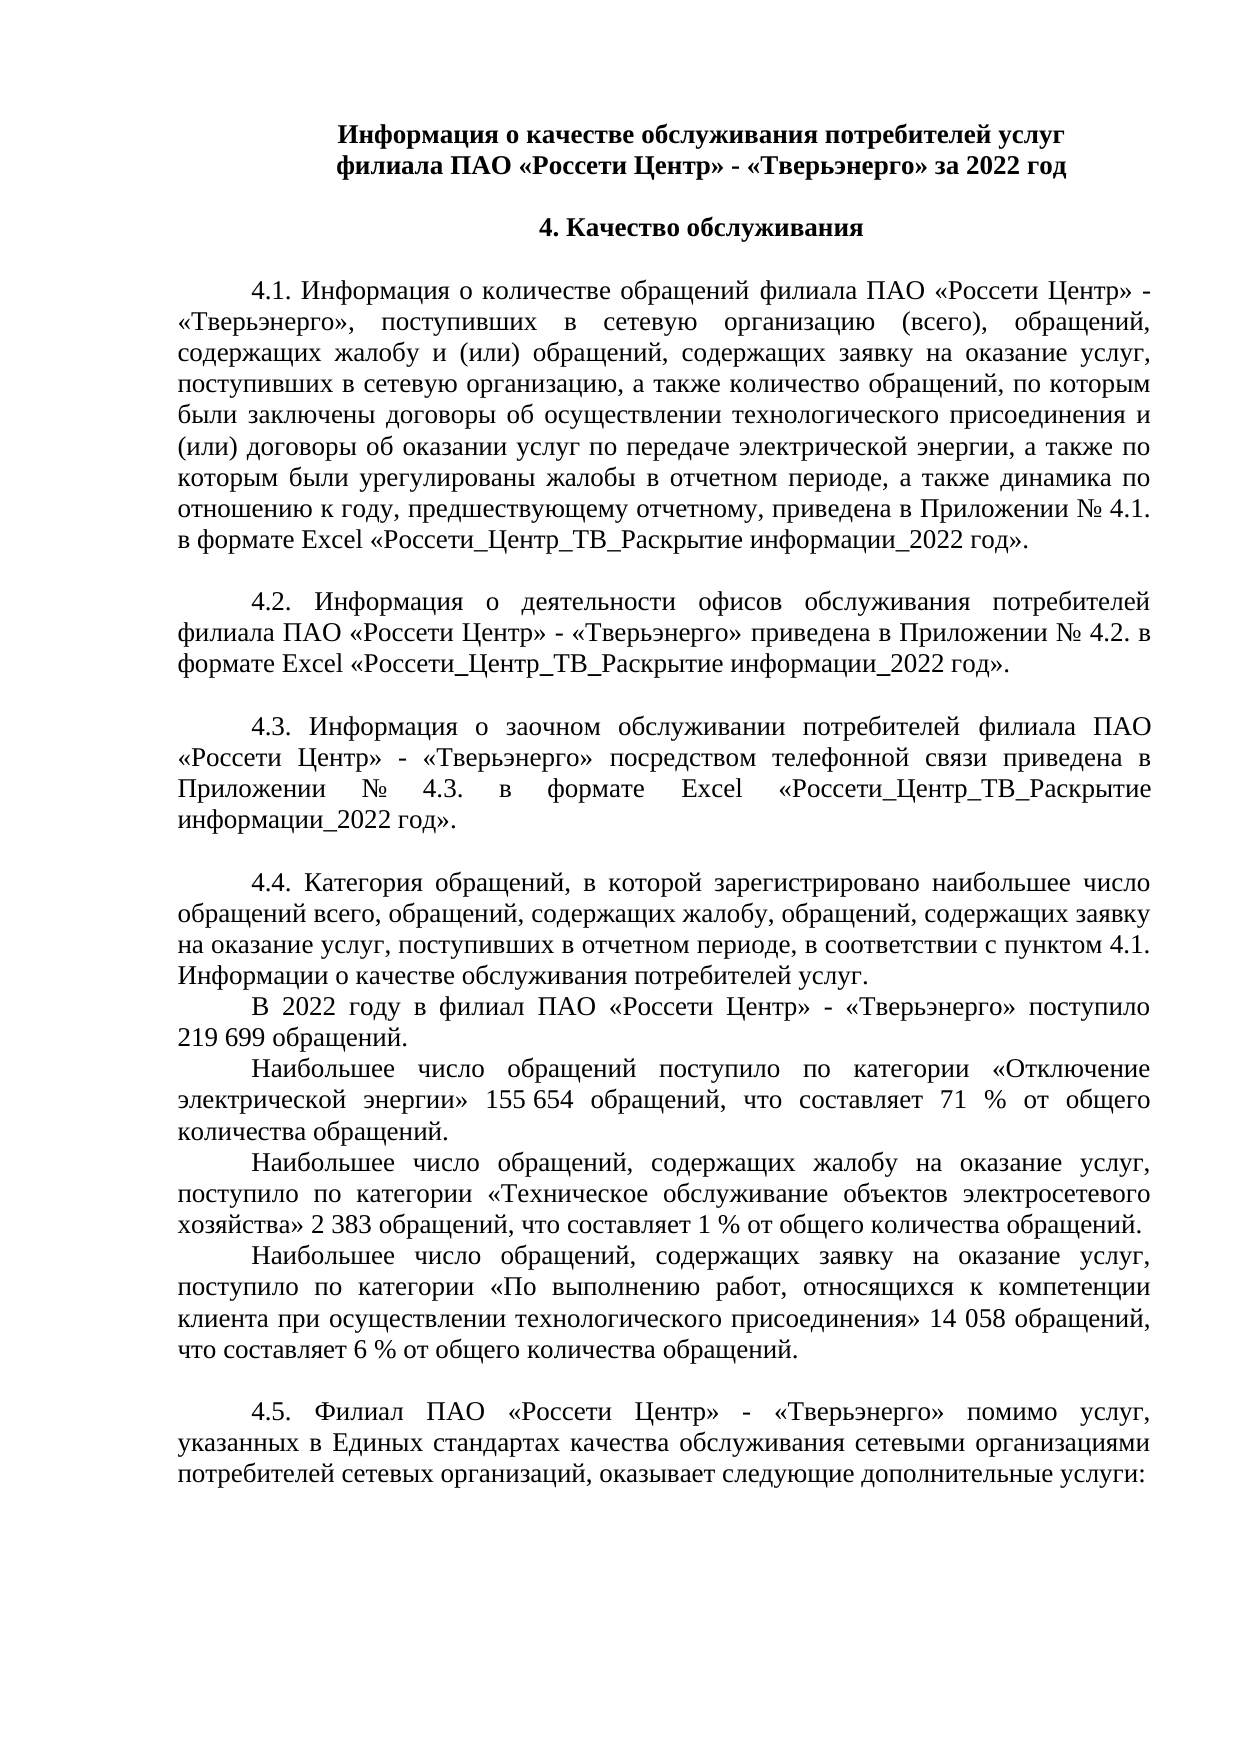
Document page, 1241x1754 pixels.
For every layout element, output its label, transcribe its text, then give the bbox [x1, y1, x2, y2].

text В 2022 году в филиал ПАО «Россети Центр» - «Тверьэнерго» поступило 219 699 обращений. [177, 990, 1152, 1052]
text 4.5. Филиал ПАО «Россети Центр» - «Тверьэнерго» помимо услуг, указанных в Единых стандартах качества обслуживания сетевыми организациями потребителей сетевых организаций, оказывает следующие дополнительные услуги: [177, 1395, 1152, 1488]
text 4.3. Информация о заочном обслуживании потребителей филиала ПАО «Россети Центр» - «Тверьэнерго» посредством телефонной связи приведена в Приложении № 4.3. в формате Excel «Россети_Центр_ТВ_Раскрытие информации_2022 год». [177, 710, 1152, 834]
text Наибольшее число обращений поступило по категории «Отключение электрической энергии» 155 654 обращений, что составляет 71 % от общего количества обращений. [177, 1052, 1152, 1146]
text Информация о качестве обслуживания потребителей услуг [177, 118, 1152, 149]
text 4.4. Категория обращений, в которой зарегистрировано наибольшее число обращений всего, обращений, содержащих жалобу, обращений, содержащих заявку на оказание услуг, поступивших в отчетном периоде, в соответствии с пунктом 4.1. Информации о качестве обслуживания потребителей услуг. [177, 866, 1152, 990]
text 4. Качество обслуживания [177, 212, 1152, 243]
text 4.2. Информация о деятельности офисов обслуживания потребителей филиала ПАО «Россети Центр» - «Тверьэнерго» приведена в Приложении № 4.2. в формате Excel «Россети_Центр_ТВ_Раскрытие информации_2022 год». [177, 585, 1152, 679]
text Наибольшее число обращений, содержащих жалобу на оказание услуг, поступило по категории «Техническое обслуживание объектов электросетевого хозяйства» 2 383 обращений, что составляет 1 % от общего количества обращений. [177, 1146, 1152, 1239]
text 4.1. Информация о количестве обращений филиала ПАО «Россети Центр» - «Тверьэнерго», поступивших в сетевую организацию (всего), обращений, содержащих жалобу и (или) обращений, содержащих заявку на оказание услуг, поступивших в сетевую организацию, а также количество обращений, по которым были заключены договоры об осуществлении технологического присоединения и (или) договоры об оказании услуг по передаче электрической энергии, а также по которым были урегулированы жалобы в отчетном периоде, а также динамика по отношению к году, предшествующему отчетному, приведена в Приложении № 4.1. в формате Excel «Россети_Центр_ТВ_Раскрытие информации_2022 год». [177, 274, 1152, 554]
text филиала ПАО «Россети Центр» - «Тверьэнерго» за 2022 год [177, 149, 1152, 180]
text Наибольшее число обращений, содержащих заявку на оказание услуг, поступило по категории «По выполнению работ, относящихся к компетенции клиента при осуществлении технологического присоединения» 14 058 обращений, что составляет 6 % от общего количества обращений. [177, 1239, 1152, 1364]
